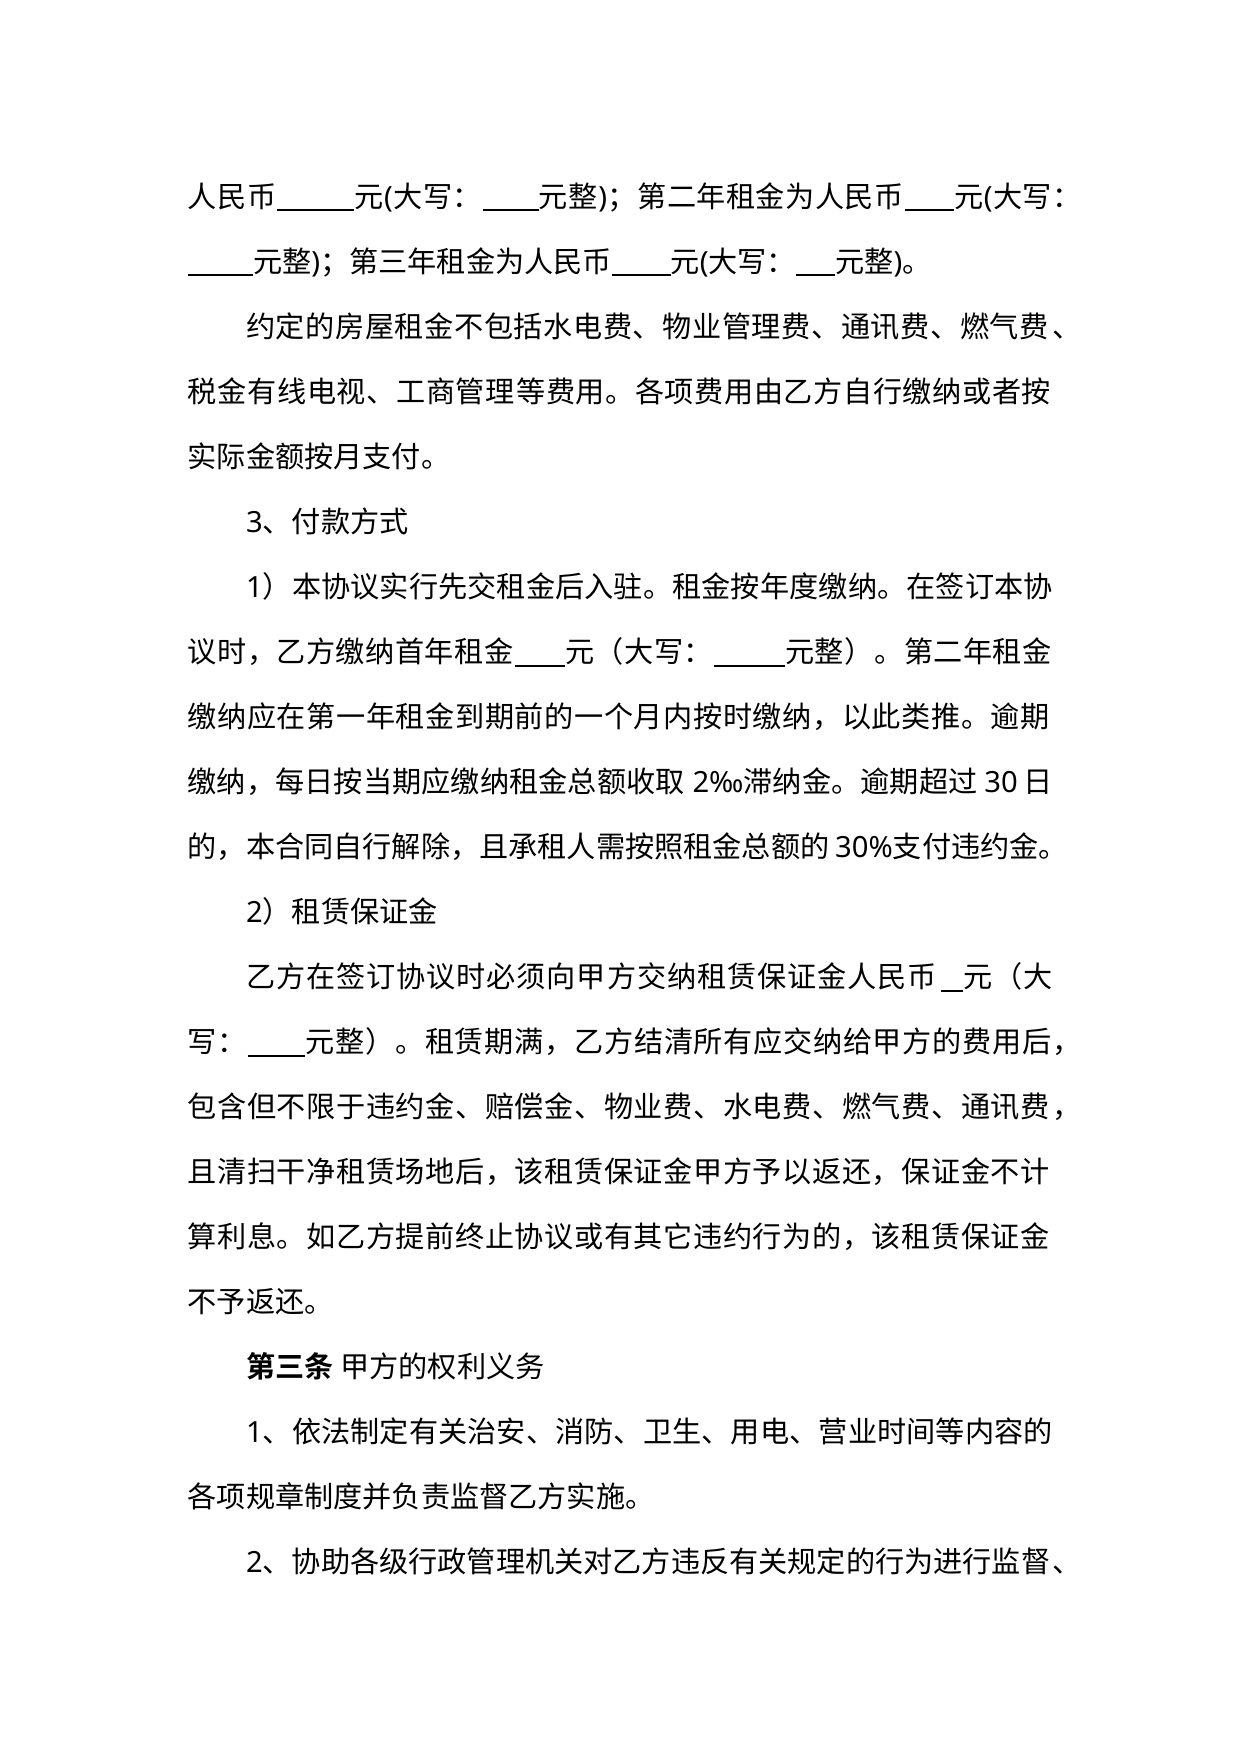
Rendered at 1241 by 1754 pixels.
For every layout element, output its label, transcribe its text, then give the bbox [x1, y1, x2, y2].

text 第三条 甲方的权利义务 [187, 1332, 1053, 1397]
text 乙方在签订协议时必须向甲方交纳租赁保证金人民币 元（大写： 元整）。租赁期满，乙方结清所有应交纳给甲方的费用后，包含但不限于违约金、赔偿金、物业费、水电费、燃气费、通讯费，且清扫干净租赁场地后，该租赁保证金甲方予以返还，保证金不计算利息。如乙方提前终止协议或有其它违约行为的，该租赁保证金不予返还。 [187, 942, 1053, 1332]
text 3、付款方式 [187, 487, 1053, 552]
text 2）租赁保证金 [187, 877, 1053, 942]
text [187, 1527, 1053, 1592]
text 1、依法制定有关治安、消防、卫生、用电、营业时间等内容的各项规章制度并负责监督乙方实施。 [187, 1397, 1053, 1527]
text 约定的房屋租金不包括水电费、物业管理费、通讯费、燃气费、税金有线电视、工商管理等费用。各项费用由乙方自行缴纳或者按实际金额按月支付。 [187, 292, 1053, 487]
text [187, 162, 1053, 292]
text 1）本协议实行先交租金后入驻。租金按年度缴纳。在签订本协议时，乙方缴纳首年租金 元（大写： 元整）。第二年租金缴纳应在第一年租金到期前的一个月内按时缴纳，以此类推。逾期缴纳，每日按当期应缴纳租金总额收取2‰滞纳金。逾期超过30日的，本合同自行解除，且承租人需按照租金总额的30%支付违约金。 [187, 552, 1053, 877]
